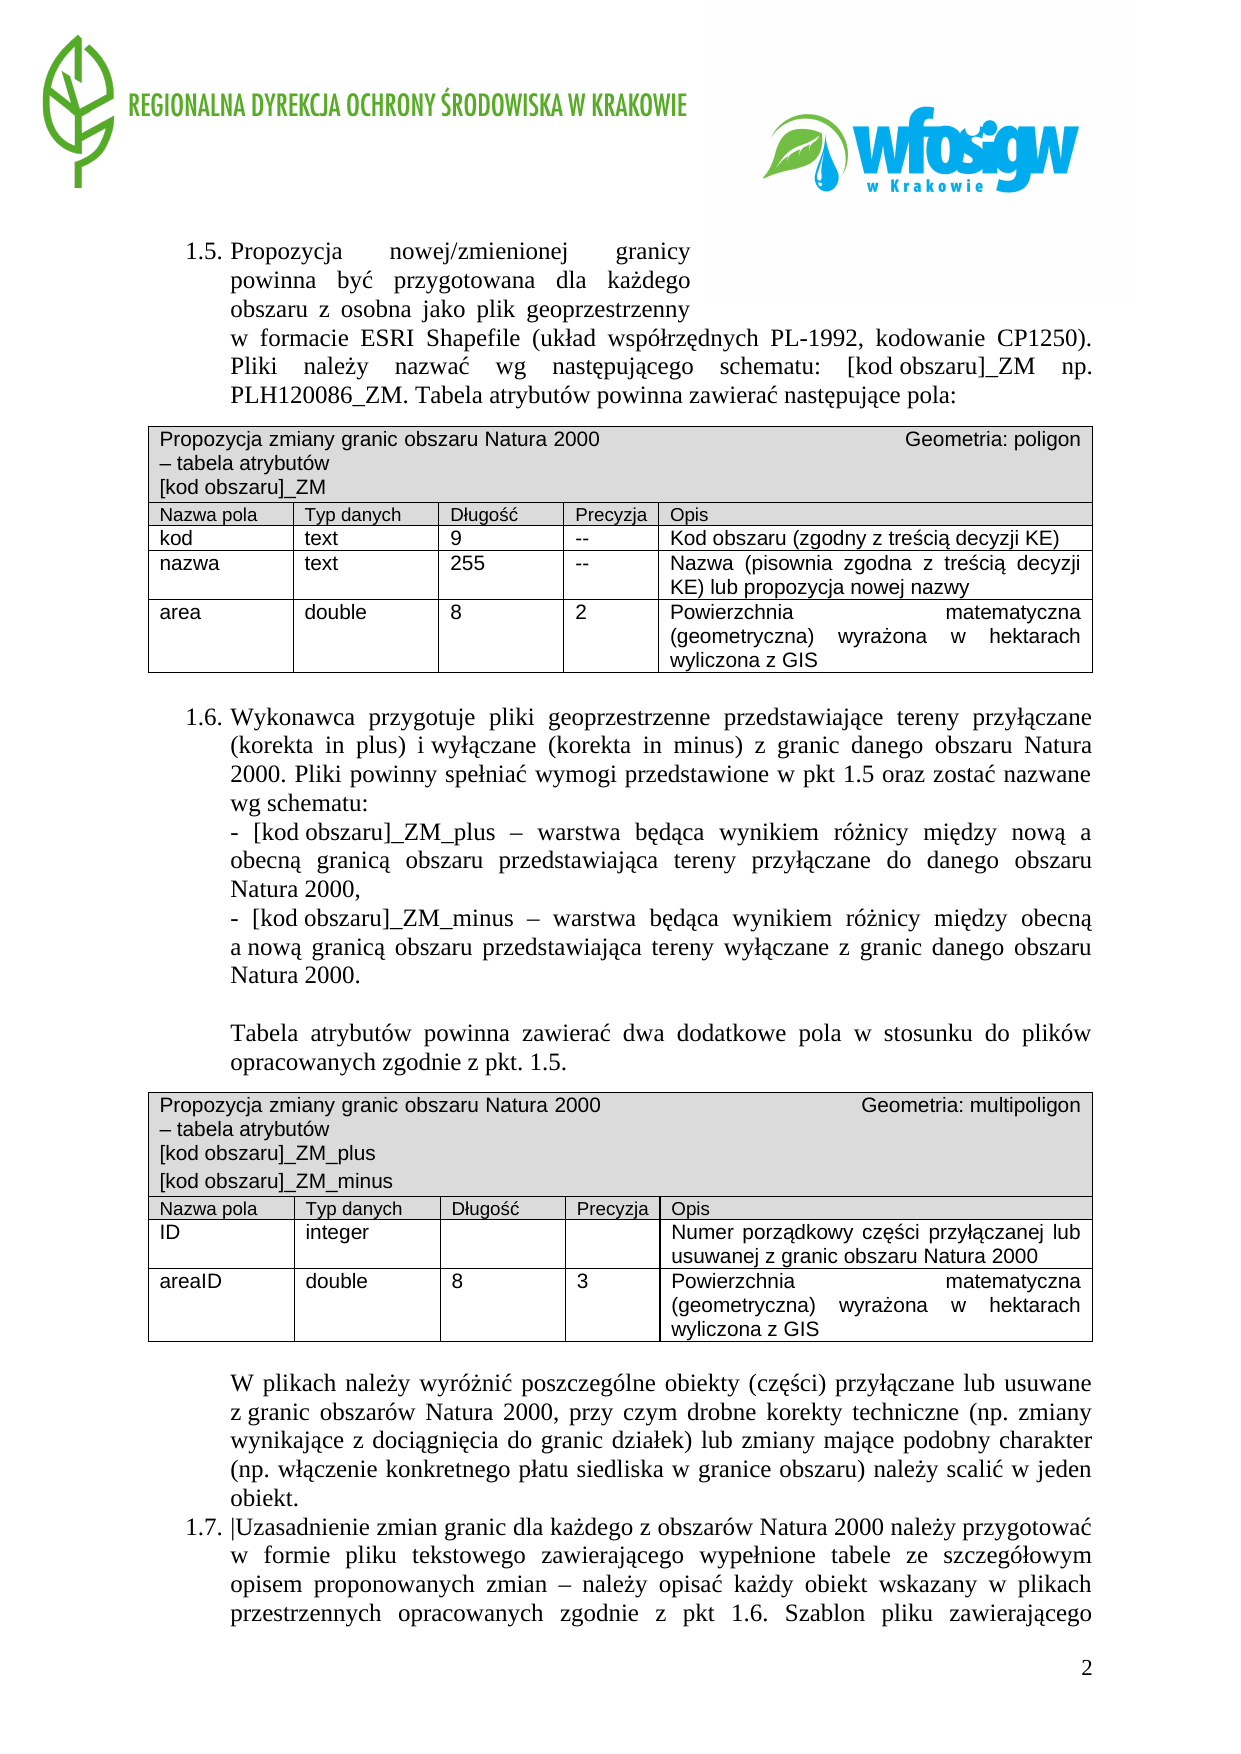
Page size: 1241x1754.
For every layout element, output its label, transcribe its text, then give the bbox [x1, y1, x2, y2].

list - [kod obszaru]_ZM_minus – warstwa będąca wynikiem różnicy między obecną a nową granicą obszaru przedstawiająca tereny wyłączane z granic danego obszaru Natura 2000. [230, 903, 1093, 989]
table_cell 8 [441, 1269, 565, 1341]
table_cell Nazwa pola [149, 1197, 294, 1219]
table_cell Powierzchnia matematyczna (geometryczna) wyrażona w hektarach wyliczona z GIS [661, 1269, 1092, 1341]
table_cell kod [149, 526, 293, 550]
table_cell Numer porządkowy części przyłączanej lub usuwanej z granic obszaru Natura 2000 [661, 1220, 1092, 1268]
table_cell area [149, 600, 293, 672]
table_cell text [294, 551, 438, 599]
table_header Geometria: poligon [611, 427, 1092, 502]
table_cell double [294, 600, 438, 672]
table_cell areaID [149, 1269, 294, 1341]
table_cell text [294, 526, 438, 550]
table_cell integer [295, 1220, 440, 1268]
table_cell -- [564, 551, 658, 599]
table_cell Długość [441, 1197, 565, 1219]
table_cell [566, 1220, 659, 1268]
table_cell Typ danych [294, 503, 438, 525]
table_cell Precyzja [564, 503, 658, 525]
table_cell [441, 1220, 565, 1268]
table_cell Kod obszaru (zgodny z treścią decyzji KE) [659, 526, 1092, 550]
table_cell Opis [659, 503, 1092, 525]
table_cell 255 [439, 551, 563, 599]
table_cell nazwa [149, 551, 293, 599]
list Propozycja nowej/zmienionej granicy powinna być przygotowana dla każdego obszaru z osobna jako plik geoprzestrzenny w formacie ESRI Shapefile (układ współrzędnych PL-1992, kodowanie CP1250). Pliki należy nazwać wg następującego schematu: [kod obszaru]_ZM np. PLH120086_ZM. Tabela atrybutów powinna zawierać następujące pola: [185, 236, 1093, 409]
list Tabela atrybutów powinna zawierać dwa dodatkowe pola w stosunku do plików opracowanych zgodnie z pkt. 1.5. [230, 1018, 1093, 1075]
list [185, 1512, 1093, 1627]
table_header Propozycja zmiany granic obszaru Natura 2000 – tabela atrybutów [kod obszaru]_ZM_plus [kod obszaru]_ZM_minus [149, 1093, 613, 1196]
table_cell ID [149, 1220, 294, 1268]
table_cell Nazwa pola [149, 503, 293, 525]
table_cell 2 [564, 600, 658, 672]
list - [kod obszaru]_ZM_plus – warstwa będąca wynikiem różnicy między nową a obecną granicą obszaru przedstawiająca tereny przyłączane do danego obszaru Natura 2000, [230, 817, 1093, 903]
table_cell Długość [439, 503, 563, 525]
table_cell double [295, 1269, 440, 1341]
table_header Geometria: multipoligon [613, 1093, 1092, 1196]
table_cell Opis [661, 1197, 1092, 1219]
table_cell Typ danych [295, 1197, 440, 1219]
table_cell 8 [439, 600, 563, 672]
list Wykonawca przygotuje pliki geoprzestrzenne przedstawiające tereny przyłączane (korekta in plus) i wyłączane (korekta in minus) z granic danego obszaru Natura 2000. Pliki powinny spełniać wymogi przedstawione w pkt 1.5 oraz zostać nazwane wg schematu: [185, 702, 1093, 817]
picture [39, 0, 1133, 300]
table_header Propozycja zmiany granic obszaru Natura 2000 – tabela atrybutów [kod obszaru]_ZM [149, 427, 611, 502]
table_cell Precyzja [566, 1197, 659, 1219]
table_cell -- [564, 526, 658, 550]
table_cell Nazwa (pisownia zgodna z treścią decyzji KE) lub propozycja nowej nazwy [659, 551, 1092, 599]
table_cell 9 [439, 526, 563, 550]
list W plikach należy wyróżnić poszczególne obiekty (części) przyłączane lub usuwane z granic obszarów Natura 2000, przy czym drobne korekty techniczne (np. zmiany wynikające z dociągnięcia do granic działek) lub zmiany mające podobny charakter (np. włączenie konkretnego płatu siedliska w granice obszaru) należy scalić w jeden obiekt. [230, 1368, 1093, 1512]
table_cell Powierzchnia matematyczna (geometryczna) wyrażona w hektarach wyliczona z GIS [659, 600, 1092, 672]
table_cell 3 [566, 1269, 659, 1341]
